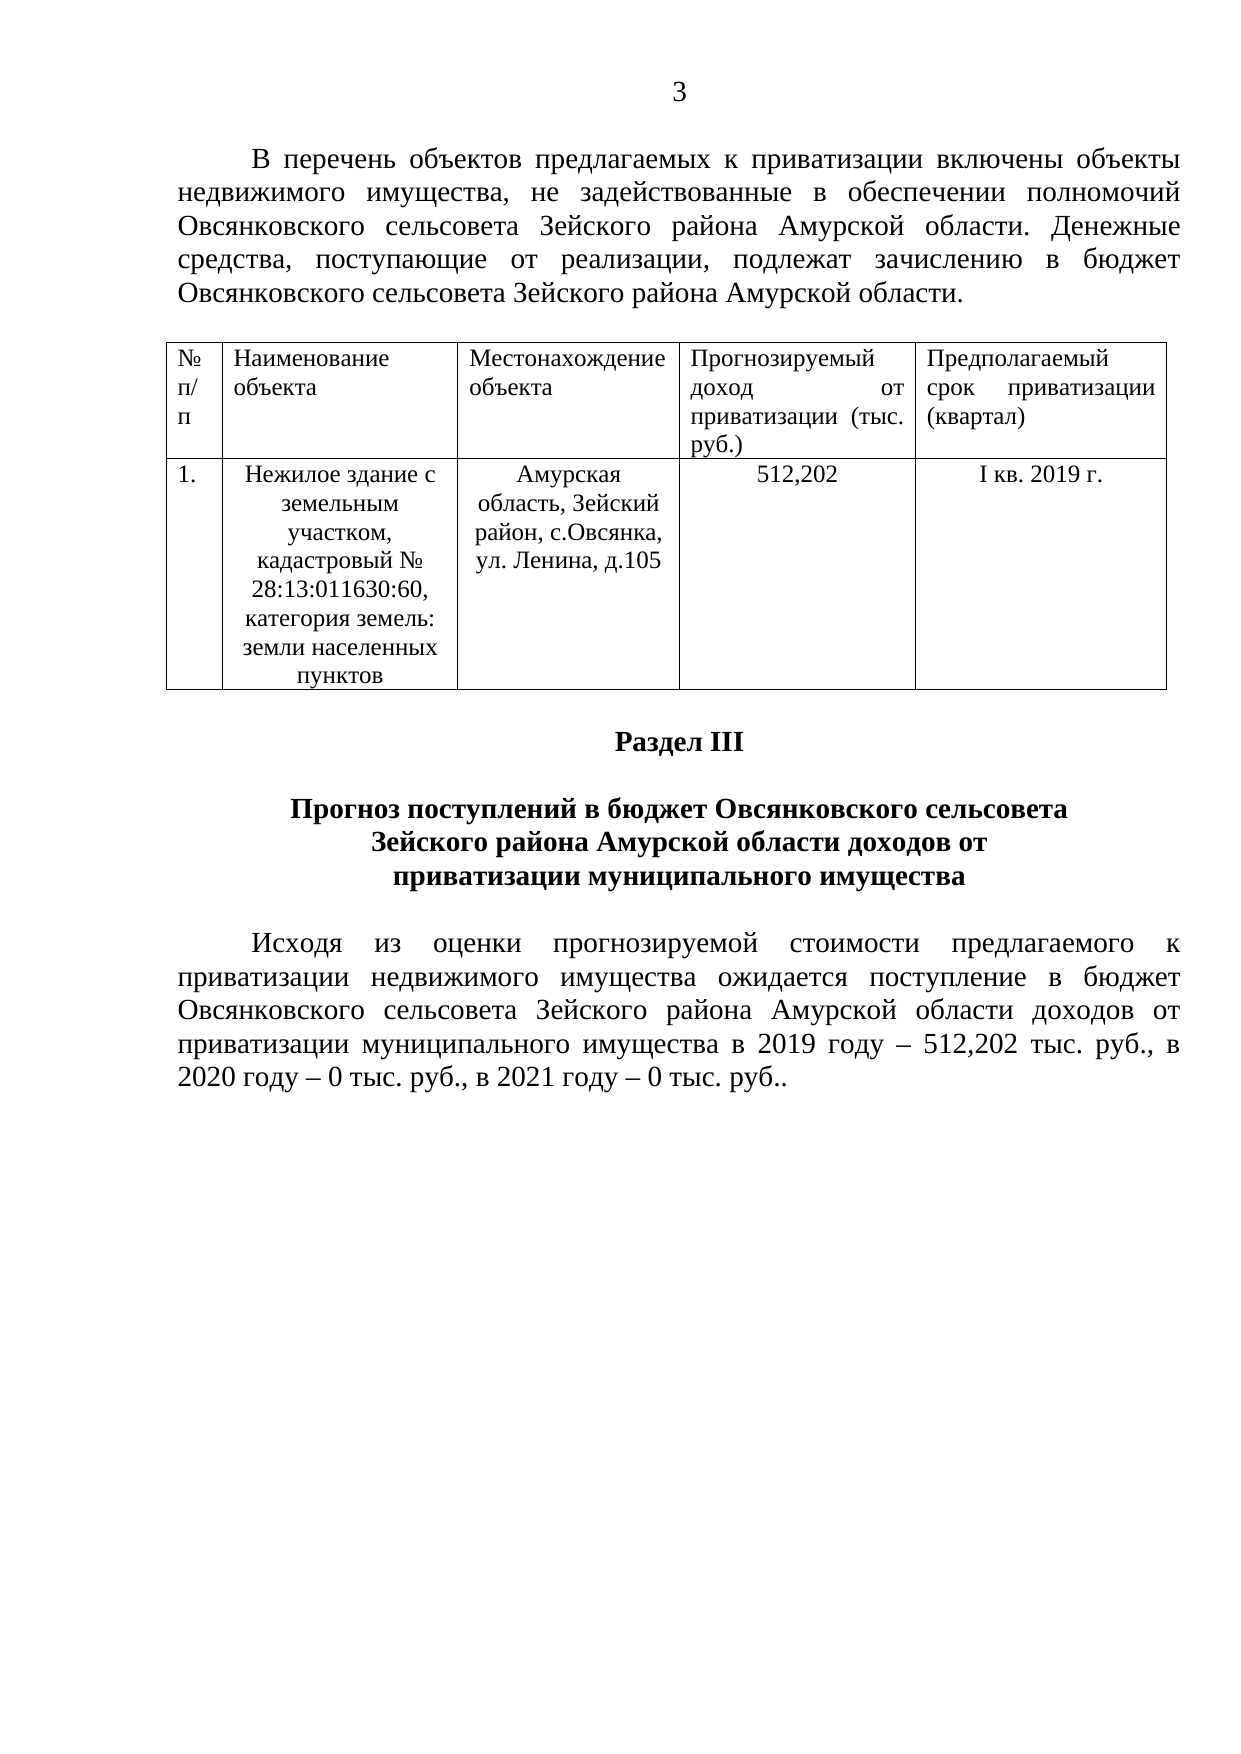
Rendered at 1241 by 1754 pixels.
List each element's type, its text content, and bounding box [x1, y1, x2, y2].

text Исходя из оценки прогнозируемой стоимости предлагаемого к приватизации недвижимого имущества ожидается поступление в бюджет Овсянковского сельсовета Зейского района Амурской области доходов от приватизации муниципального имущества в 2019 году – 512,202 тыс. руб., в 2020 году – 0 тыс. руб., в 2021 году – 0 тыс. руб.. [177, 925, 1181, 1093]
text приватизации муниципального имущества [177, 858, 1181, 892]
text Раздел III [177, 724, 1181, 757]
table_header Прогнозируемый доход от приватизации (тыс. руб.) [680, 343, 915, 458]
text Прогноз поступлений в бюджет Овсянковского сельсовета [177, 791, 1181, 824]
table_cell I кв. 2019 г. [916, 459, 1166, 689]
text В перечень объектов предлагаемых к приватизации включены объекты недвижимого имущества, не задействованные в обеспечении полномочий Овсянковского сельсовета Зейского района Амурской области. Денежные средства, поступающие от реализации, подлежат зачислению в бюджет Овсянковского сельсовета Зейского района Амурской области. [177, 141, 1181, 309]
table_header Предполагаемый срок приватизации (квартал) [916, 343, 1166, 458]
table_header Наименование объекта [223, 343, 457, 458]
text Зейского района Амурской области доходов от [177, 824, 1181, 858]
table_cell Нежилое здание с земельным участком, кадастровый № 28:13:011630:60, категория земель: земли населенных пунктов [223, 459, 457, 689]
table_header Местонахождение объекта [458, 343, 679, 458]
table_cell 1. [167, 459, 222, 689]
table_header № п/п [167, 343, 222, 458]
table_cell Амурская область, Зейский район, с.Овсянка, ул. Ленина, д.105 [458, 459, 679, 689]
table_cell 512,202 [680, 459, 915, 689]
